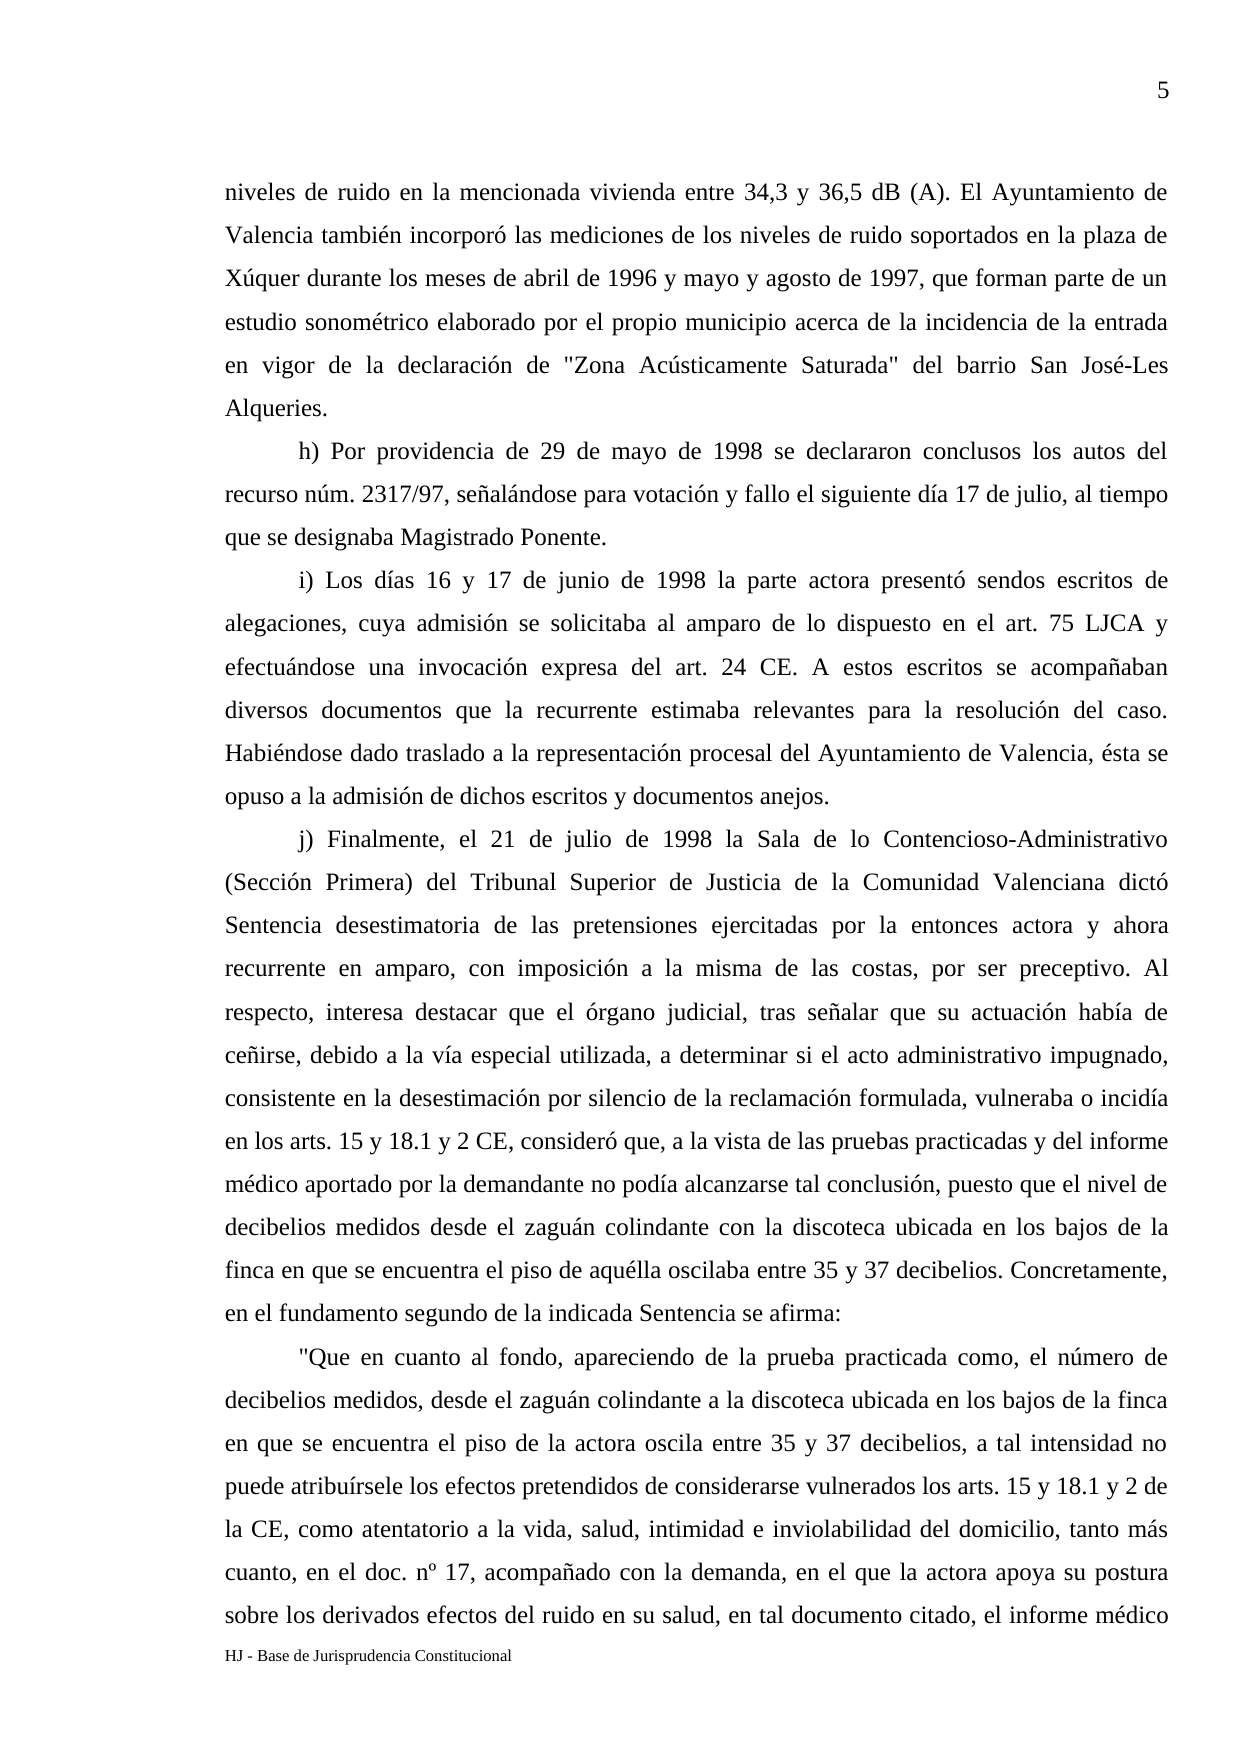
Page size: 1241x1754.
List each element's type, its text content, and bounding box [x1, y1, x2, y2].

text i) Los días 16 y 17 de junio de 1998 la parte actora presentó sendos escritos de alegaciones, cuya admisión se solicitaba al amparo de lo dispuesto en el art. 75 LJCA y efectuándose una invocación expresa del art. 24 CE. A estos escritos se acompañaban diversos documentos que la recurrente estimaba relevantes para la resolución del caso. Habiéndose dado traslado a la representación procesal del Ayuntamiento de Valencia, ésta se opuso a la admisión de dichos escritos y documentos anejos. [224, 565, 1169, 810]
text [224, 177, 1169, 422]
text h) Por providencia de 29 de mayo de 1998 se declararon conclusos los autos del recurso núm. 2317/97, señalándose para votación y fallo el siguiente día 17 de julio, al tiempo que se designaba Magistrado Ponente. [224, 436, 1169, 551]
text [224, 1342, 1169, 1629]
text j) Finalmente, el 21 de julio de 1998 la Sala de lo Contencioso-Administrativo (Sección Primera) del Tribunal Superior de Justicia de la Comunidad Valenciana dictó Sentencia desestimatoria de las pretensiones ejercitadas por la entonces actora y ahora recurrente en amparo, con imposición a la misma de las costas, por ser preceptivo. Al respecto, interesa destacar que el órgano judicial, tras señalar que su actuación había de ceñirse, debido a la vía especial utilizada, a determinar si el acto administrativo impugnado, consistente en la desestimación por silencio de la reclamación formulada, vulneraba o incidía en los arts. 15 y 18.1 y 2 CE, consideró que, a la vista de las pruebas practicadas y del informe médico aportado por la demandante no podía alcanzarse tal conclusión, puesto que el nivel de decibelios medidos desde el zaguán colindante con la discoteca ubicada en los bajos de la finca en que se encuentra el piso de aquélla oscilaba entre 35 y 37 decibelios. Concretamente, en el fundamento segundo de la indicada Sentencia se afirma: [224, 824, 1169, 1327]
